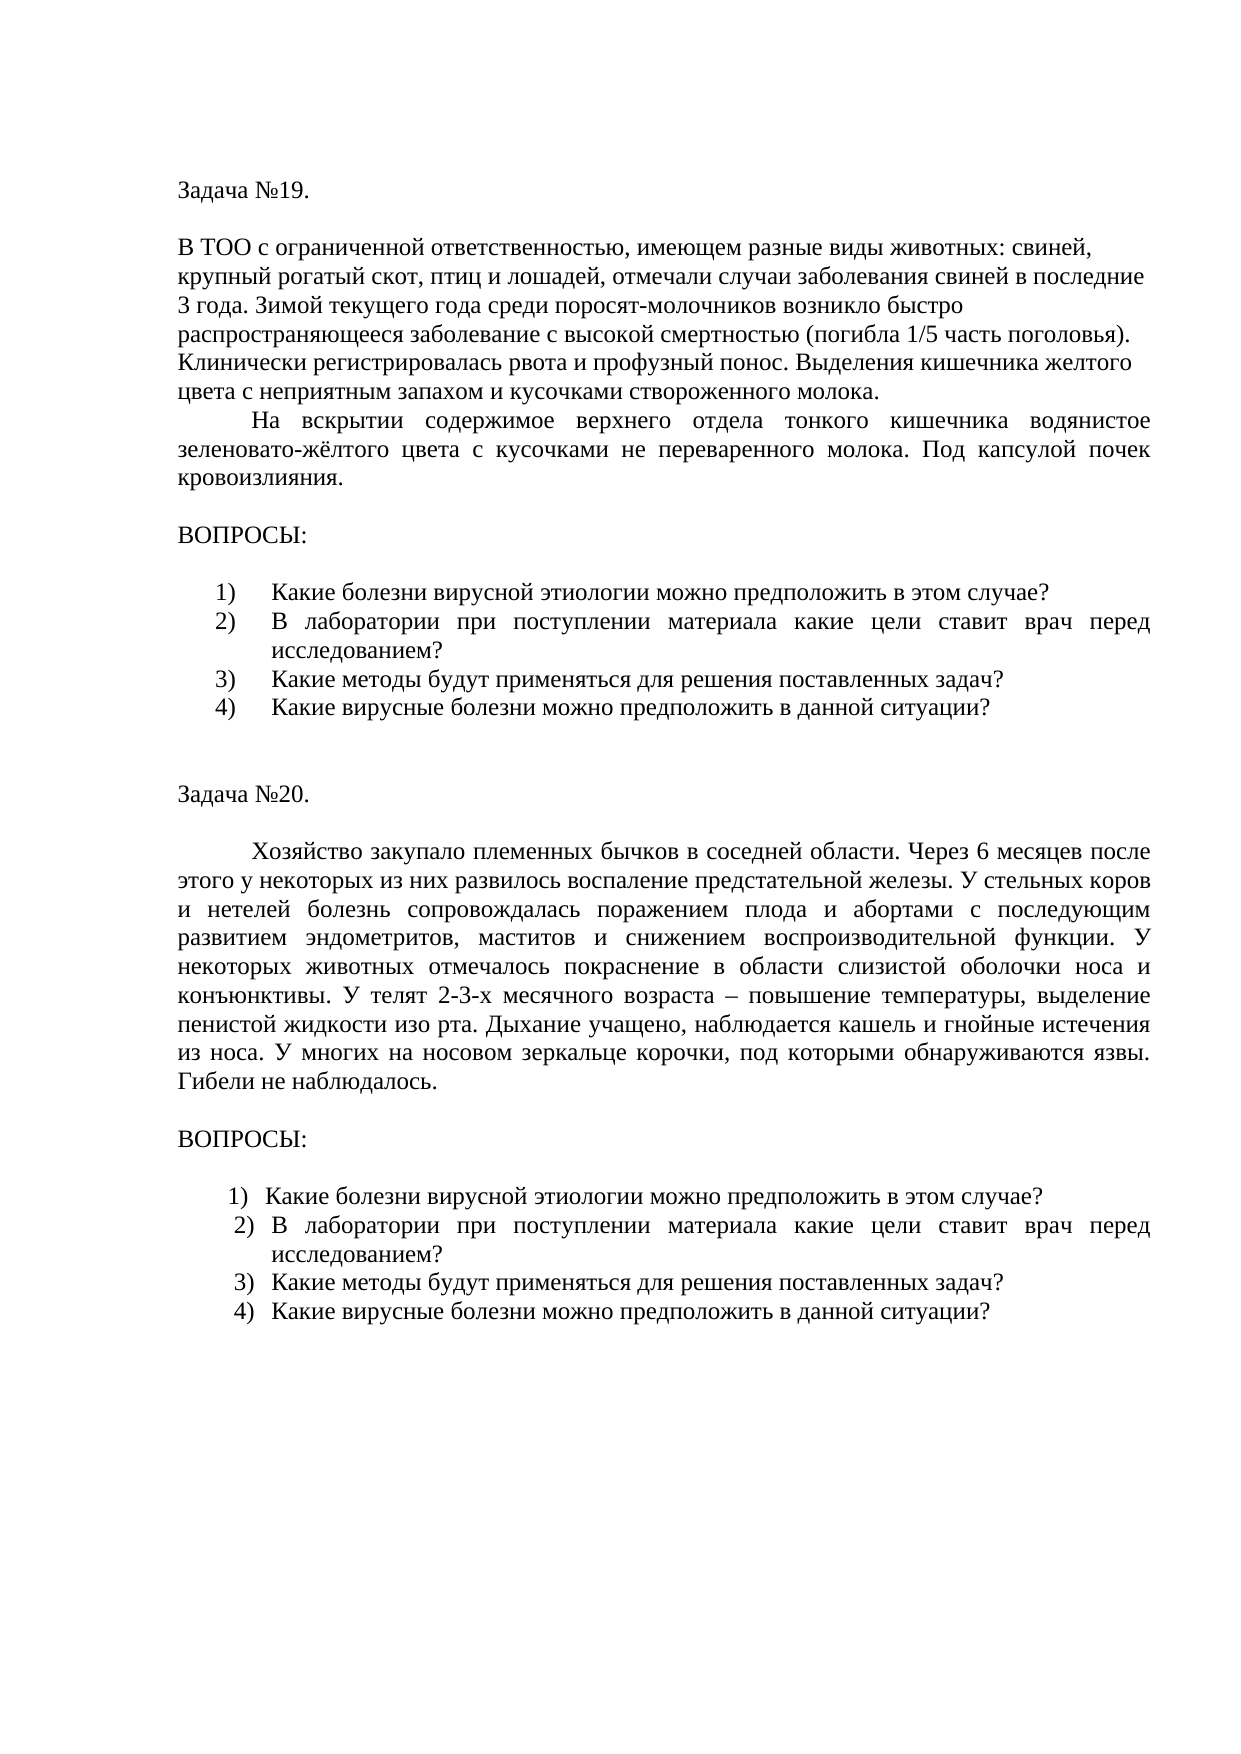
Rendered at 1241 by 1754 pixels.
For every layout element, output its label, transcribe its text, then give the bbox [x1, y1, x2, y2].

text Задача №20. [177, 779, 1152, 807]
text Задача №19. [177, 176, 1152, 204]
text ВОПРОСЫ: [177, 1124, 1152, 1152]
list Какие болезни вирусной этиологии можно предположить в этом случае? [227, 1181, 1152, 1210]
list Какие болезни вирусной этиологии можно предположить в этом случае? [215, 577, 1152, 606]
text Хозяйство закупало племенных бычков в соседней области. Через 6 месяцев после этого у некоторых из них развилось воспаление предстательной железы. У стельных коров и нетелей болезнь сопровождалась поражением плода и абортами с последующим развитием эндометритов, маститов и снижением воспроизводительной функции. У некоторых животных отмечалось покраснение в области слизистой оболочки носа и конъюнктивы. У телят 2-3-х месячного возраста – повышение температуры, выделение пенистой жидкости изо рта. Дыхание учащено, наблюдается кашель и гнойные истечения из носа. У многих на носовом зеркальце корочки, под которыми обнаруживаются язвы. Гибели не наблюдалось. [177, 836, 1152, 1095]
text В ТОО с ограниченной ответственностью, имеющем разные виды животных: свиней, крупный рогатый скот, птиц и лошадей, отмечали случаи заболевания свиней в последние 3 года. Зимой текущего года среди поросят-молочников возникло быстро распространяющееся заболевание с высокой смертностью (погибла 1/5 часть поголовья). Клинически регистрировалась рвота и профузный понос. Выделения кишечника желтого цвета с неприятным запахом и кусочками створоженного молока. [177, 232, 1152, 405]
list Какие вирусные болезни можно предположить в данной ситуации? [215, 692, 1152, 721]
list Какие методы будут применяться для решения поставленных задач? [233, 1267, 1152, 1296]
list В лаборатории при поступлении материала какие цели ставит врач перед исследованием? [233, 1210, 1152, 1267]
list Какие вирусные болезни можно предположить в данной ситуации? [233, 1296, 1152, 1325]
list В лаборатории при поступлении материала какие цели ставит врач перед исследованием? [215, 606, 1152, 664]
text На вскрытии содержимое верхнего отдела тонкого кишечника водянистое зеленовато-жёлтого цвета с кусочками не переваренного молока. Под капсулой почек кровоизлияния. [177, 405, 1152, 491]
list Какие методы будут применяться для решения поставленных задач? [215, 664, 1152, 692]
text ВОПРОСЫ: [177, 520, 1152, 549]
